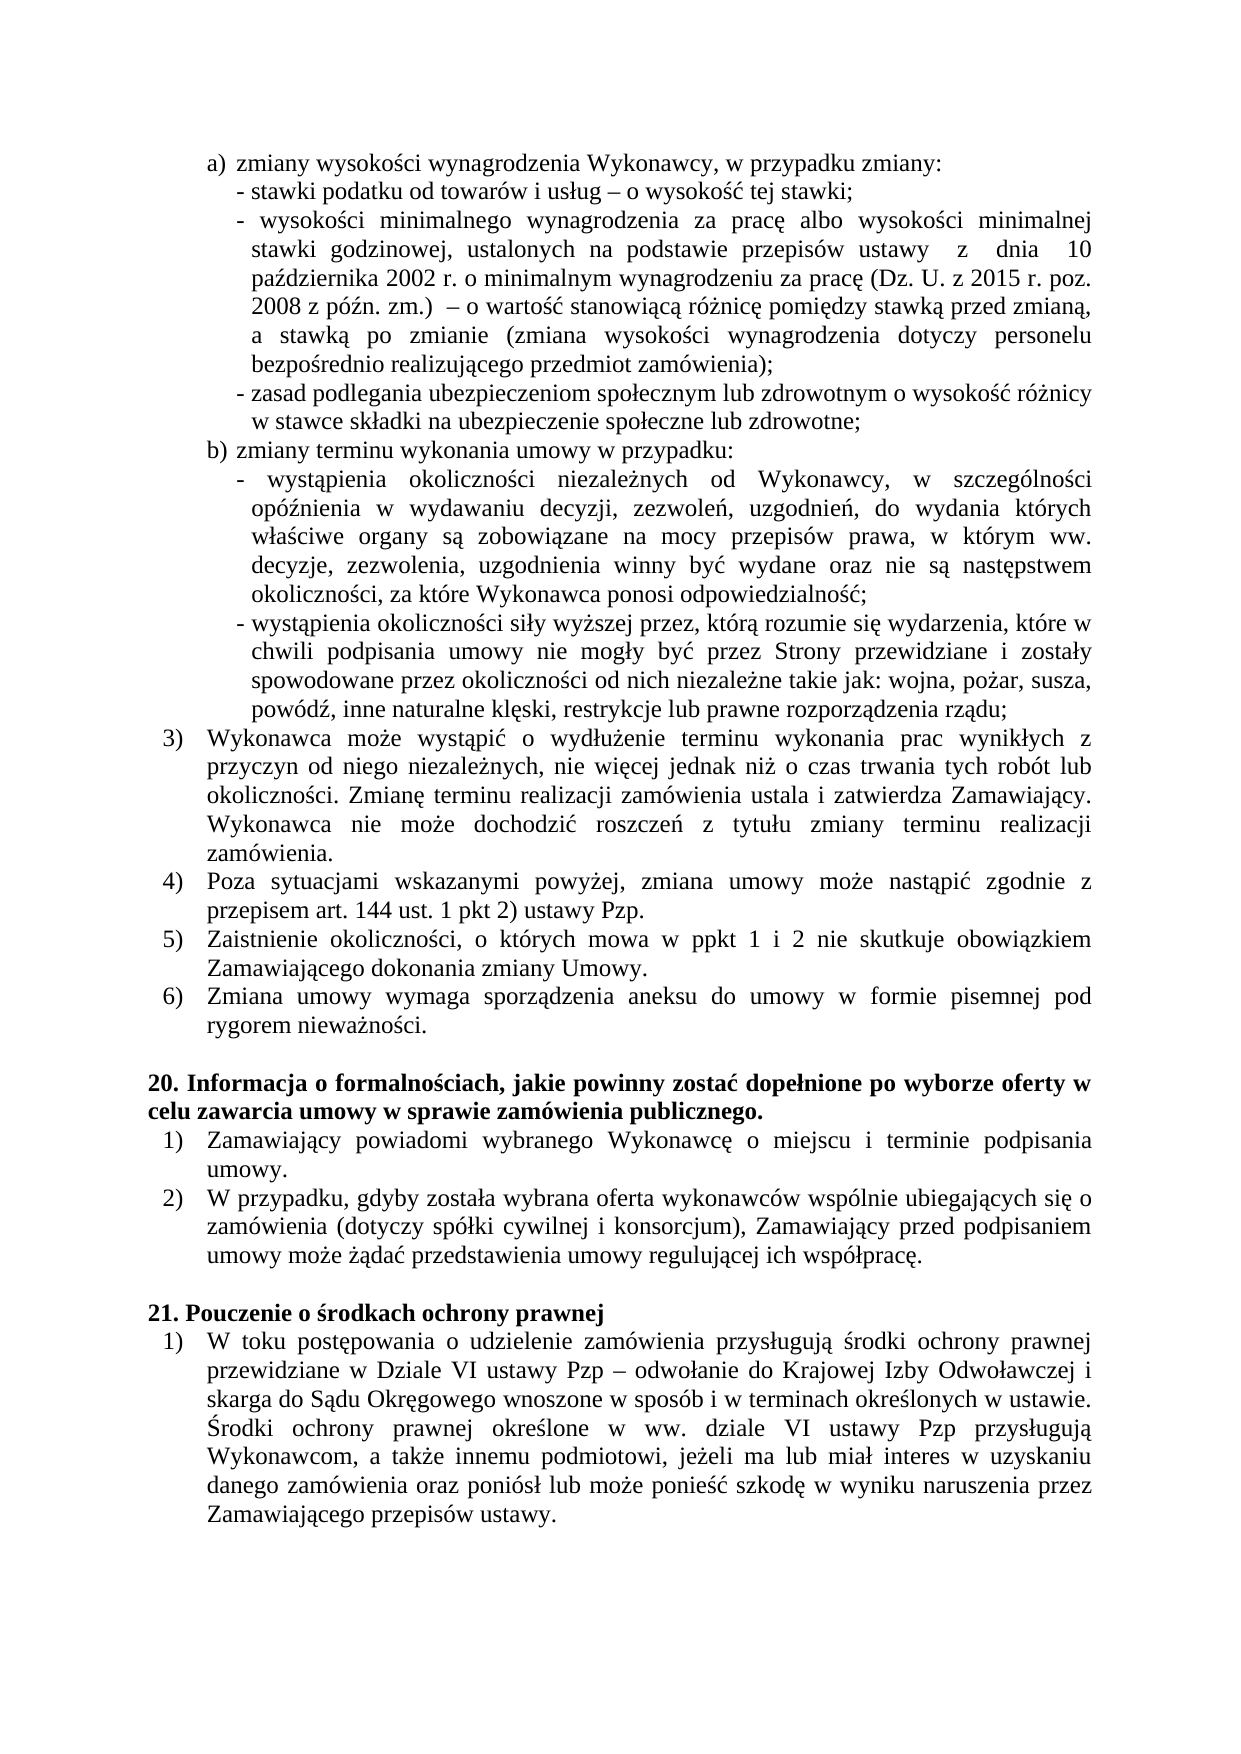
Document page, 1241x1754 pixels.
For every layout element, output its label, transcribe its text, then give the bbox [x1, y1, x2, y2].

text 3) Wykonawca może wystąpić o wydłużenie terminu wykonania prac wynikłych z przyczyn od niego niezależnych, nie więcej jednak niż o czas trwania tych robót lub okoliczności. Zmianę terminu realizacji zamówienia ustala i zatwierdza Zamawiający. Wykonawca nie może dochodzić roszczeń z tytułu zmiany terminu realizacji zamówienia. [162, 723, 1093, 866]
text 1) W toku postępowania o udzielenie zamówienia przysługują środki ochrony prawnej przewidziane w Dziale VI ustawy Pzp – odwołanie do Krajowej Izby Odwoławczej i skarga do Sądu Okręgowego wnoszone w sposób i w terminach określonych w ustawie. Środki ochrony prawnej określone w ww. dziale VI ustawy Pzp przysługują Wykonawcom, a także innemu podmiotowi, jeżeli ma lub miał interes w uzyskaniu danego zamówienia oraz poniósł lub może ponieść szkodę w wyniku naruszenia przez Zamawiającego przepisów ustawy. [162, 1326, 1093, 1528]
text - wysokości minimalnego wynagrodzenia za pracę albo wysokości minimalnej stawki godzinowej, ustalonych na podstawie przepisów ustawy z dnia 10 października 2002 r. o minimalnym wynagrodzeniu za pracę (Dz. U. z 2015 r. poz. 2008 z późn. zm.) – o wartość stanowiącą różnicę pomiędzy stawką przed zmianą, a stawką po zmianie (zmiana wysokości wynagrodzenia dotyczy personelu bezpośrednio realizującego przedmiot zamówienia); [236, 205, 1093, 378]
text 4) Poza sytuacjami wskazanymi powyżej, zmiana umowy może nastąpić zgodnie z przepisem art. 144 ust. 1 pkt 2) ustawy Pzp. [162, 866, 1093, 924]
text 5) Zaistnienie okoliczności, o których mowa w ppkt 1 i 2 nie skutkuje obowiązkiem Zamawiającego dokonania zmiany Umowy. [162, 924, 1093, 981]
text 6) Zmiana umowy wymaga sporządzenia aneksu do umowy w formie pisemnej pod rygorem nieważności. [162, 981, 1093, 1039]
text a) zmiany wysokości wynagrodzenia Wykonawcy, w przypadku zmiany: [207, 148, 1093, 176]
text - wystąpienia okoliczności niezależnych od Wykonawcy, w szczególności opóźnienia w wydawaniu decyzji, zezwoleń, uzgodnień, do wydania których właściwe organy są zobowiązane na mocy przepisów prawa, w którym ww. decyzje, zezwolenia, uzgodnienia winny być wydane oraz nie są następstwem okoliczności, za które Wykonawca ponosi odpowiedzialność; [236, 464, 1093, 608]
text - zasad podlegania ubezpieczeniom społecznym lub zdrowotnym o wysokość różnicy w stawce składki na ubezpieczenie społeczne lub zdrowotne; [236, 378, 1093, 435]
list Zamawiający powiadomi wybranego Wykonawcę o miejscu i terminie podpisania umowy. [162, 1125, 1093, 1183]
list W przypadku, gdyby została wybrana oferta wykonawców wspólnie ubiegających się o zamówienia (dotyczy spółki cywilnej i konsorcjum), Zamawiający przed podpisaniem umowy może żądać przedstawienia umowy regulującej ich współpracę. [162, 1183, 1093, 1269]
text 21. Pouczenie o środkach ochrony prawnej [148, 1298, 1093, 1326]
text - wystąpienia okoliczności siły wyższej przez, którą rozumie się wydarzenia, które w chwili podpisania umowy nie mogły być przez Strony przewidziane i zostały spowodowane przez okoliczności od nich niezależne takie jak: wojna, pożar, susza, powódź, inne naturalne klęski, restrykcje lub prawne rozporządzenia rządu; [236, 608, 1093, 723]
text 20. Informacja o formalnościach, jakie powinny zostać dopełnione po wyborze oferty w celu zawarcia umowy w sprawie zamówienia publicznego. [148, 1068, 1093, 1125]
text b) zmiany terminu wykonania umowy w przypadku: [207, 435, 1093, 464]
text - stawki podatku od towarów i usług – o wysokość tej stawki; [236, 176, 1093, 205]
